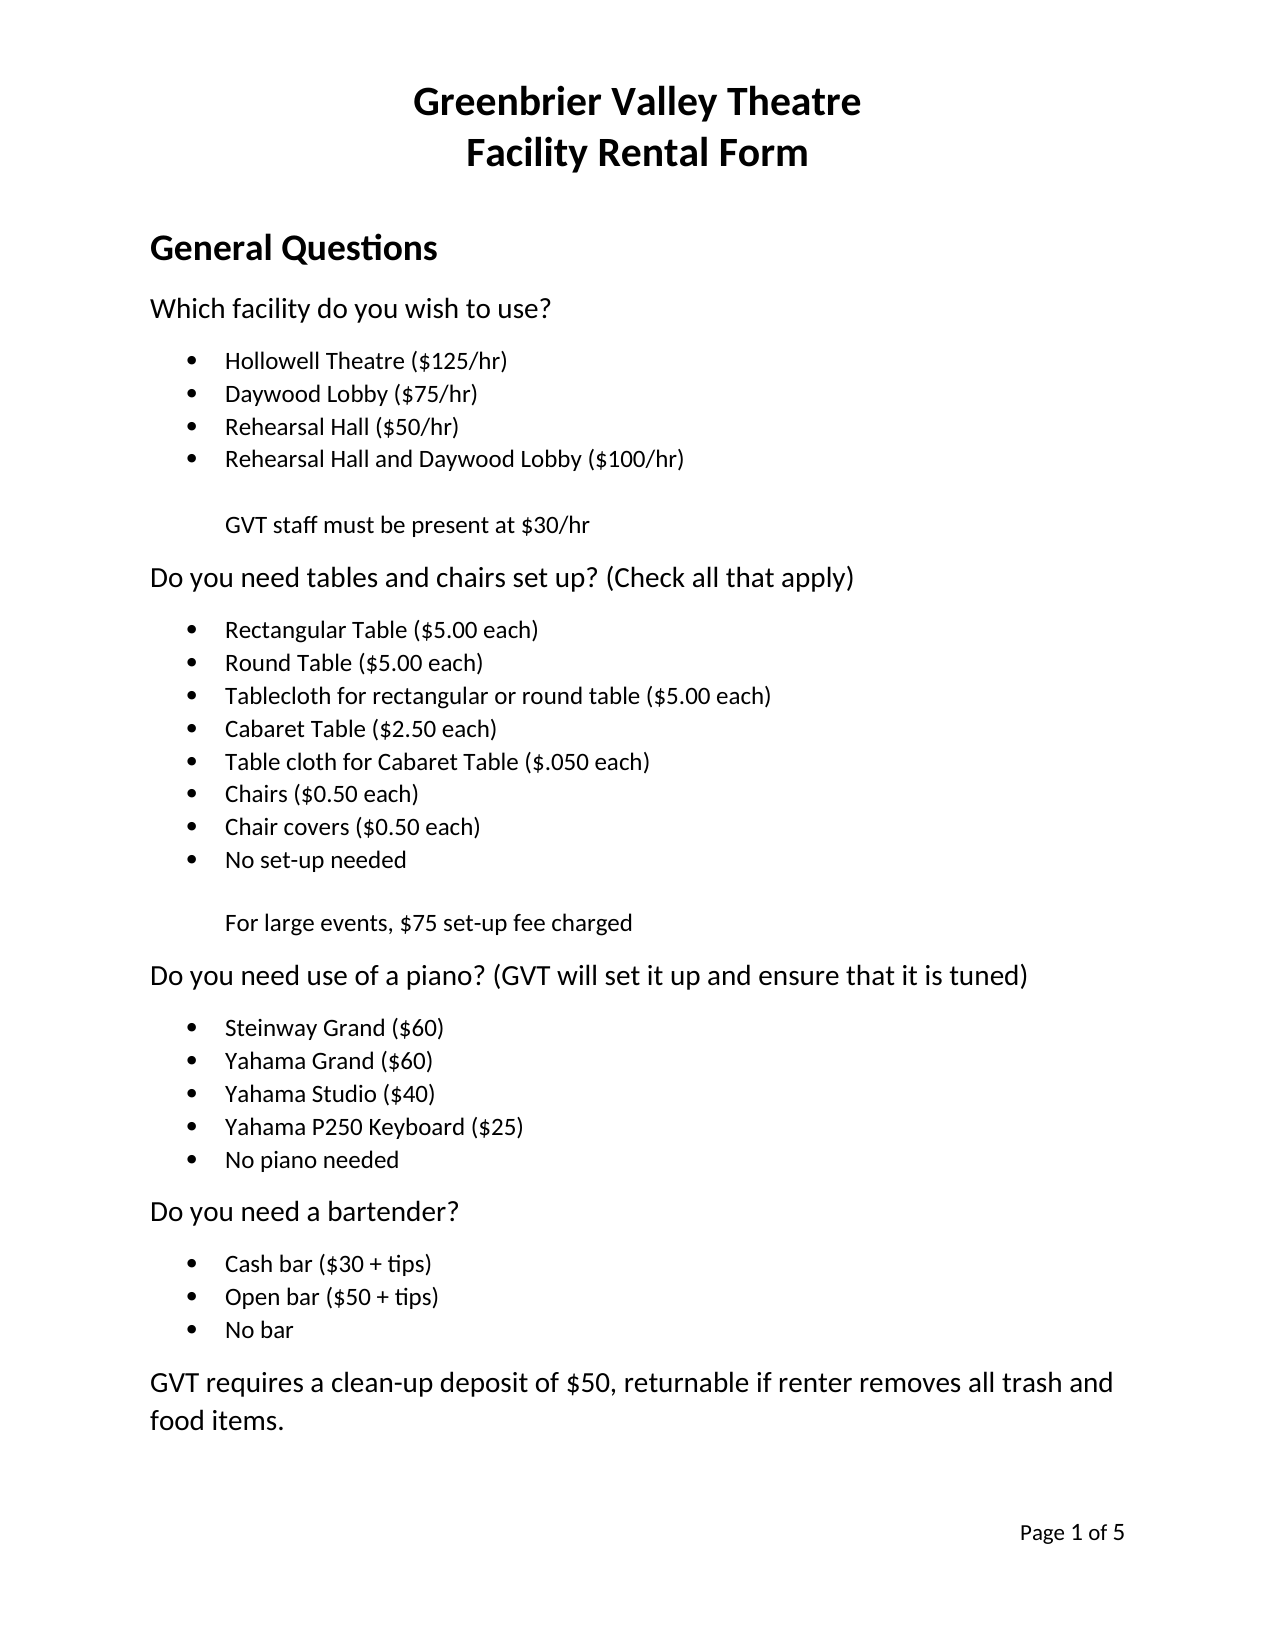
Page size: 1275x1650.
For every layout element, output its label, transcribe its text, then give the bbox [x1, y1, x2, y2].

list Yahama P250 Keyboard ($25) [187, 1111, 1125, 1141]
list No piano needed [187, 1144, 1125, 1174]
list Open bar ($50 + tips) [187, 1281, 1125, 1312]
text Which facility do you wish to use? [150, 290, 1125, 325]
list Rehearsal Hall ($50/hr) [187, 411, 1125, 441]
text Do you need a bartender? [150, 1193, 1125, 1229]
list Chairs ($0.50 each) [187, 779, 1125, 809]
list Tablecloth for rectangular or round table ($5.00 each) [187, 680, 1125, 710]
text General Questions [150, 223, 1125, 269]
list Yahama Grand ($60) [187, 1045, 1125, 1076]
text GVT requires a clean-up deposit of $50, returnable if renter removes all trash and food items. [150, 1364, 1125, 1438]
list Round Table ($5.00 each) [187, 647, 1125, 677]
list For large events, $75 set-up fee charged [225, 907, 1125, 938]
text Do you need use of a piano? (GVT will set it up and ensure that it is tuned) [150, 957, 1125, 993]
list Cabaret Table ($2.50 each) [187, 713, 1125, 743]
list Steinway Grand ($60) [187, 1012, 1125, 1043]
list Rectangular Table ($5.00 each) [187, 614, 1125, 644]
list Daywood Lobby ($75/hr) [187, 378, 1125, 408]
list Rehearsal Hall and Daywood Lobby ($100/hr) [187, 443, 1125, 474]
list Yahama Studio ($40) [187, 1078, 1125, 1108]
list Table cloth for Cabaret Table ($.050 each) [187, 746, 1125, 776]
list Hollowell Theatre ($125/hr) [187, 345, 1125, 375]
list Cash bar ($30 + tips) [187, 1248, 1125, 1279]
list Chair covers ($0.50 each) [187, 812, 1125, 842]
text Do you need tables and chairs set up? (Check all that apply) [150, 559, 1125, 594]
list No bar [187, 1314, 1125, 1345]
list No set-up needed [187, 844, 1125, 905]
list GVT staff must be present at $30/hr [225, 509, 1125, 540]
